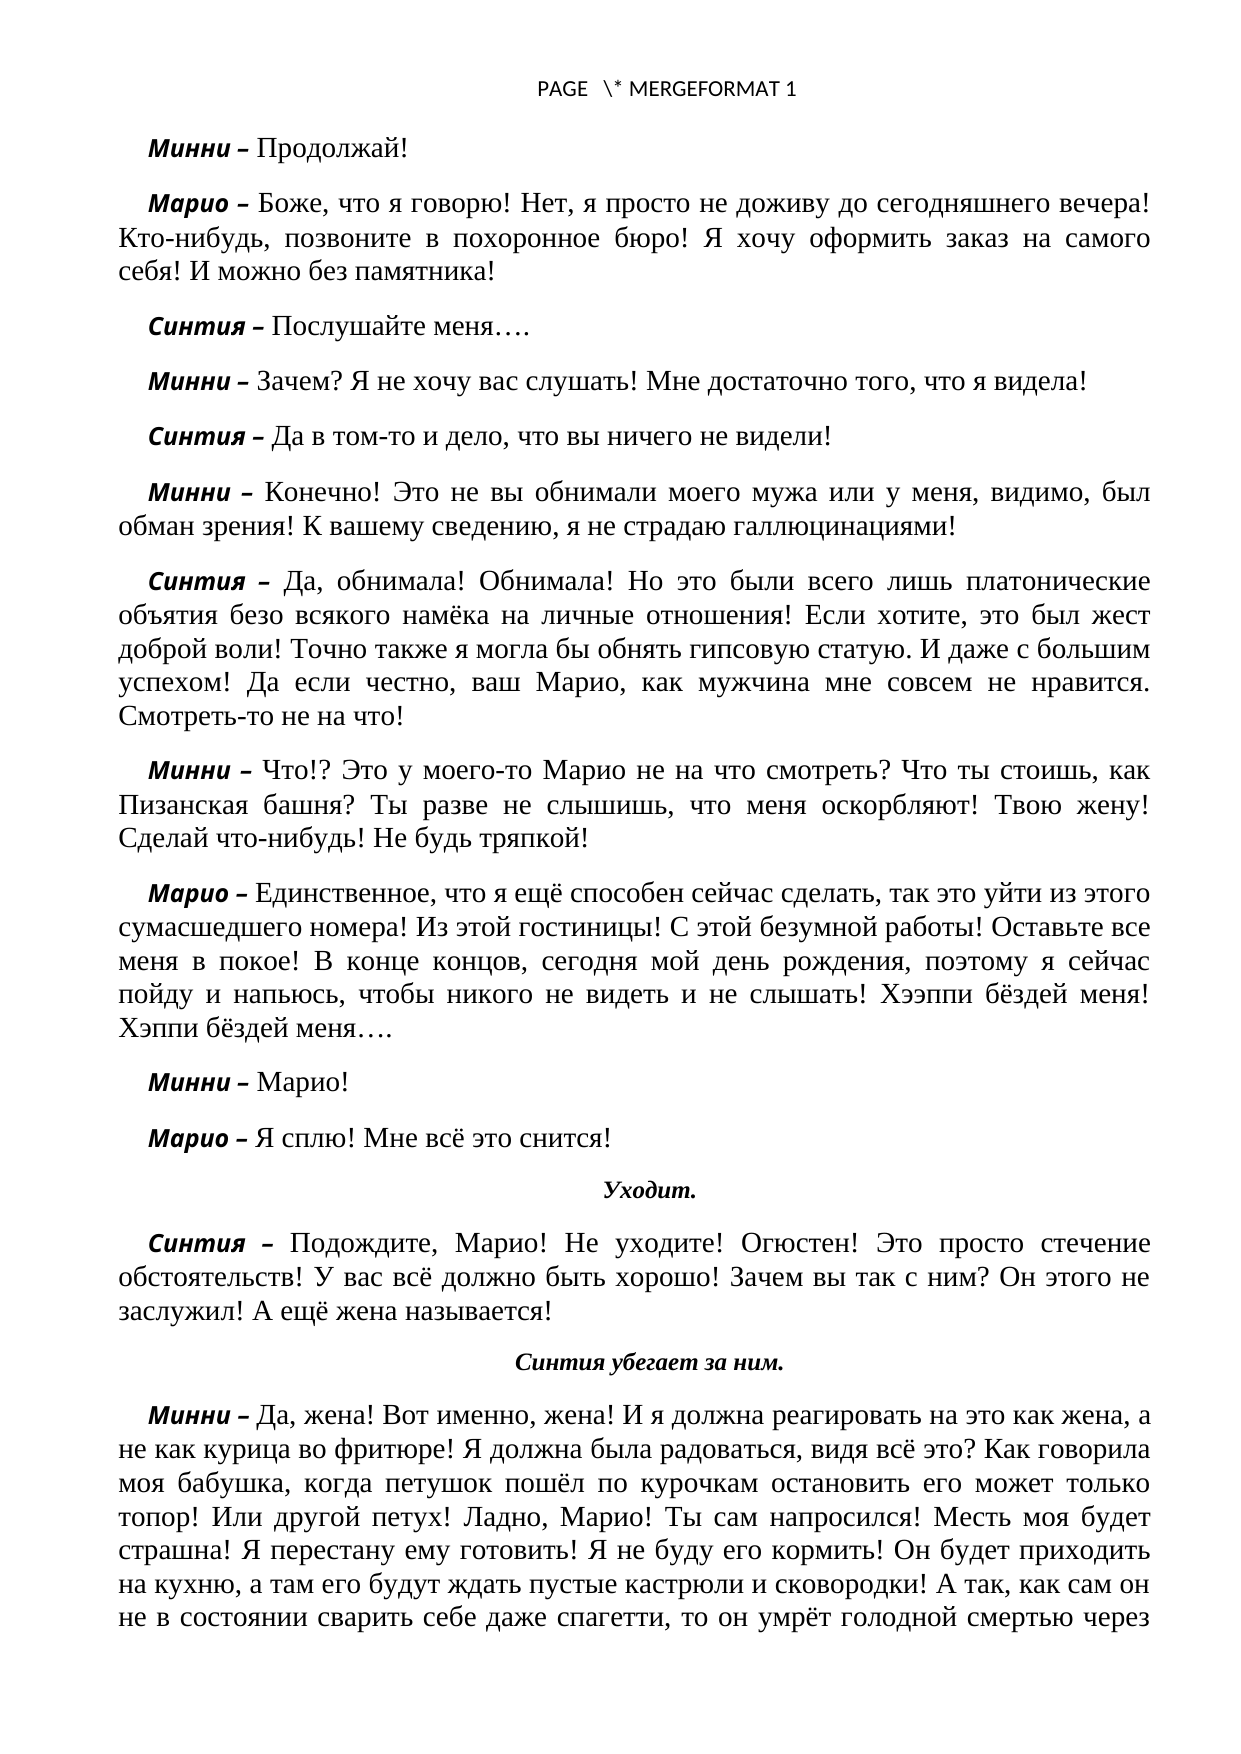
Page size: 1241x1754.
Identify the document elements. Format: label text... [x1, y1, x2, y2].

text Минни – Что!? Это у моего-то Марио не на что смотреть? Что ты стоишь, как Пизанская башня? Ты разве не слышишь, что меня оскорбляют! Твою жену! Сделай что-нибудь! Не будь тряпкой! [118, 752, 1152, 854]
text Марио – Я сплю! Мне всё это снится! [118, 1120, 1152, 1154]
text Синтия – Да в том-то и дело, что вы ничего не видели! [118, 418, 1152, 453]
text Минни – Марио! [118, 1064, 1152, 1099]
text Синтия убегает за ним. [118, 1347, 1152, 1376]
text Синтия – Послушайте меня…. [118, 308, 1152, 342]
text Синтия – Да, обнимала! Обнимала! Но это были всего лишь платонические объятия безо всякого намёка на личные отношения! Если хотите, это был жест доброй воли! Точно также я могла бы обнять гипсовую статую. И даже с большим успехом! Да если честно, ваш Марио, как мужчина мне совсем не нравится. Смотреть-то не на что! [118, 563, 1152, 732]
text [118, 1397, 1152, 1633]
text Марио – Боже, что я говорю! Нет, я просто не доживу до сегодняшнего вечера! Кто-нибудь, позвоните в похоронное бюро! Я хочу оформить заказ на самого себя! И можно без памятника! [118, 185, 1152, 287]
text Уходит. [118, 1175, 1152, 1204]
text Синтия – Подождите, Марио! Не уходите! Огюстен! Это просто стечение обстоятельств! У вас всё должно быть хорошо! Зачем вы так с ним? Он этого не заслужил! А ещё жена называется! [118, 1225, 1152, 1327]
text Минни – Продолжай! [118, 130, 1152, 164]
text Минни – Конечно! Это не вы обнимали моего мужа или у меня, видимо, был обман зрения! К вашему сведению, я не страдаю галлюцинациями! [118, 474, 1152, 542]
text Минни – Зачем? Я не хочу вас слушать! Мне достаточно того, что я видела! [118, 363, 1152, 398]
text Марио – Единственное, что я ещё способен сейчас сделать, так это уйти из этого сумасшедшего номера! Из этой гостиницы! С этой безумной работы! Оставьте все меня в покое! В конце концов, сегодня мой день рождения, поэтому я сейчас пойду и напьюсь, чтобы никого не видеть и не слышать! Хээппи бёздей меня! Хэппи бёздей меня…. [118, 875, 1152, 1044]
